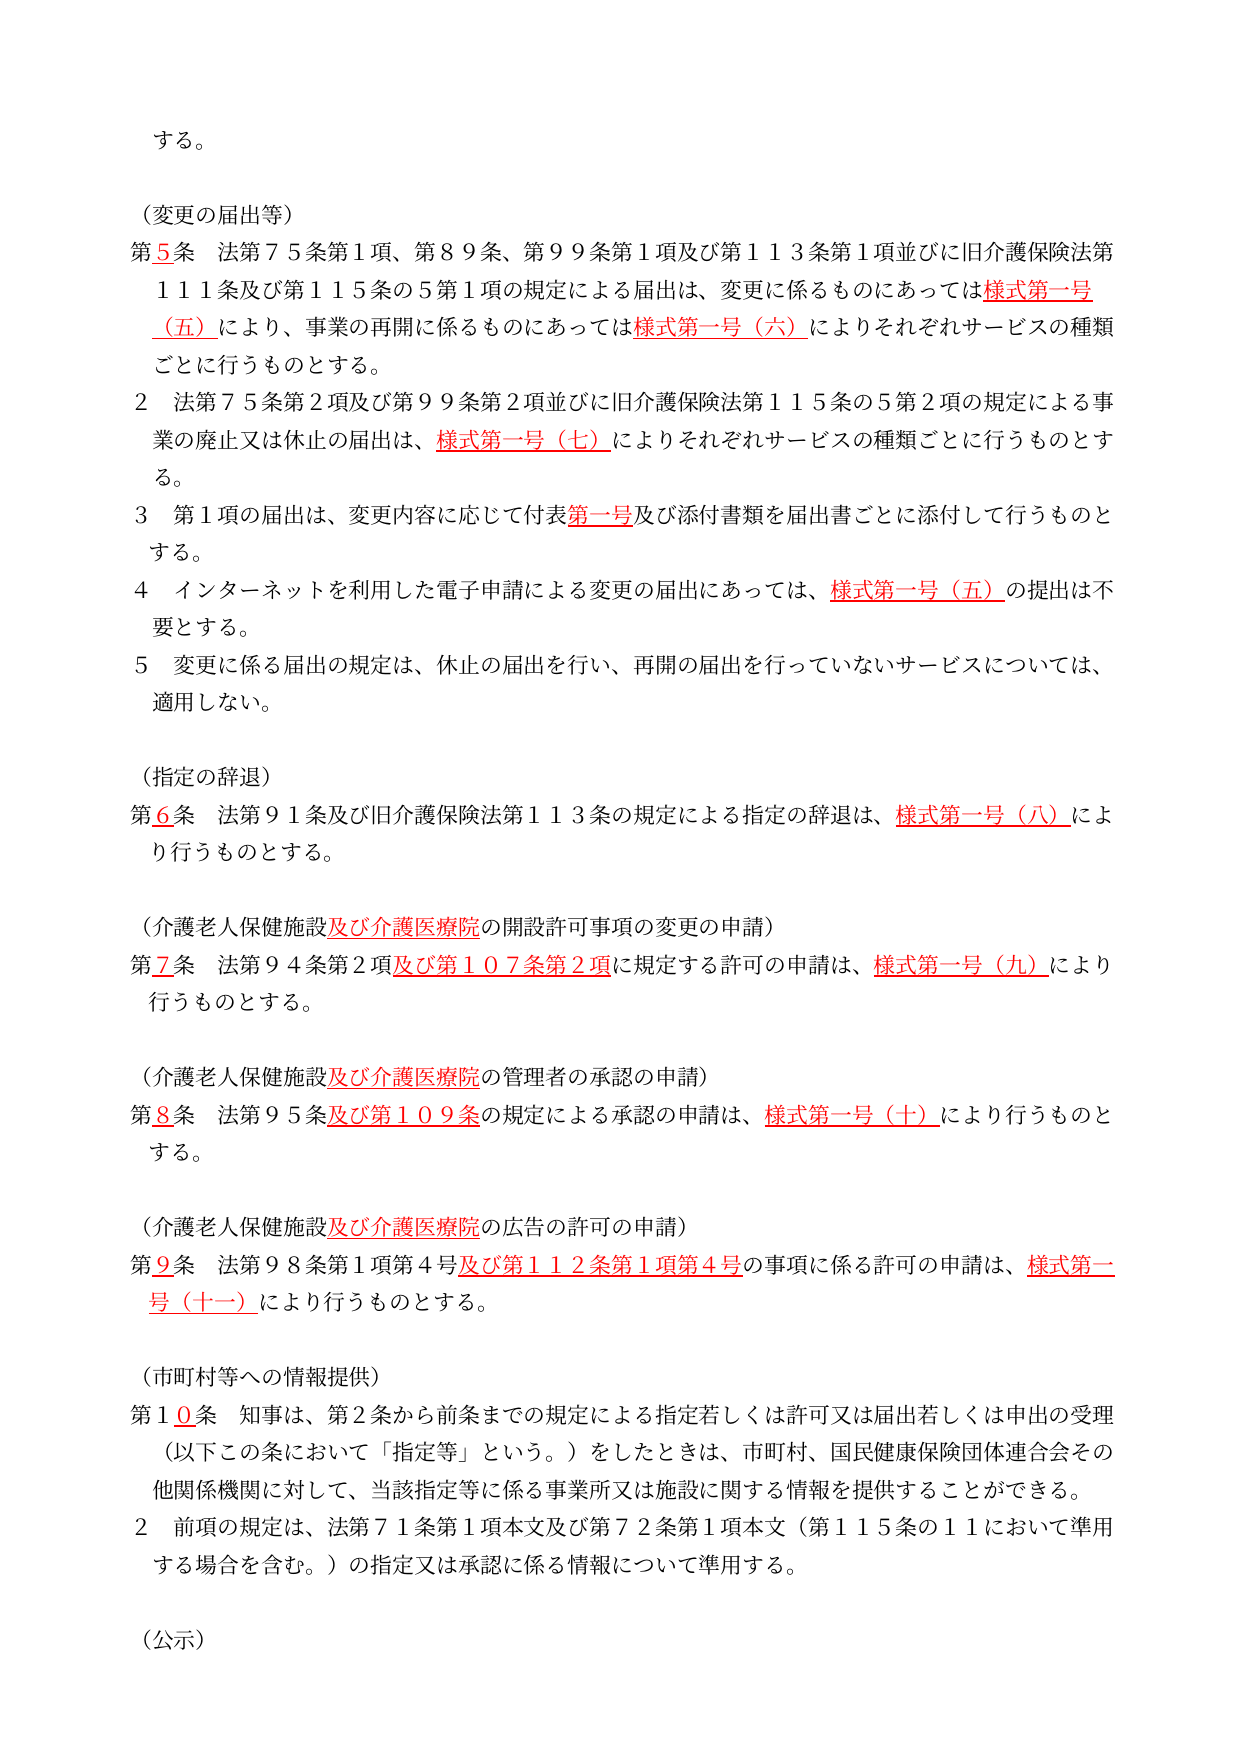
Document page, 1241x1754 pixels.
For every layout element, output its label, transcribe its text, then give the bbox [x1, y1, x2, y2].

text 第９条 法第９８条第１項第４号及び第１１２条第１項第４号の事項に係る許可の申請は、様式第一号（十一）により行うものとする。 [130, 1245, 1134, 1320]
text （介護老人保健施設及び介護医療院の広告の許可の申請） [130, 1207, 1134, 1245]
text （介護老人保健施設及び介護医療院の管理者の承認の申請） [130, 1057, 1134, 1095]
text 第５条 法第７５条第１項、第８９条、第９９条第１項及び第１１３条第１項並びに旧介護保険法第１１１条及び第１１５条の５第１項の規定による届出は、変更に係るものにあっては様式第一号（五）により、事業の再開に係るものにあっては様式第一号（六）によりそれぞれサービスの種類ごとに行うものとする。 [130, 232, 1134, 382]
text （市町村等への情報提供） [130, 1357, 1134, 1395]
text 第６条 法第９１条及び旧介護保険法第１１３条の規定による指定の辞退は、様式第一号（八）により行うものとする。 [130, 795, 1134, 870]
text ２ 法第７５条第２項及び第９９条第２項並びに旧介護保険法第１１５条の５第２項の規定による事業の廃止又は休止の届出は、様式第一号（七）によりそれぞれサービスの種類ごとに行うものとする。 [130, 382, 1134, 495]
text 第８条 法第９５条及び第１０９条の規定による承認の申請は、様式第一号（十）により行うものとする。 [130, 1095, 1134, 1170]
text （変更の届出等） [130, 195, 1134, 232]
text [130, 120, 1134, 157]
text ３ 第１項の届出は、変更内容に応じて付表第一号及び添付書類を届出書ごとに添付して行うものとする。 [130, 495, 1134, 570]
text ５ 変更に係る届出の規定は、休止の届出を行い、再開の届出を行っていないサービスについては、適用しない。 [130, 645, 1134, 720]
text ２ 前項の規定は、法第７１条第１項本文及び第７２条第１項本文（第１１５条の１１において準用する場合を含む。）の指定又は承認に係る情報について準用する。 [130, 1507, 1134, 1582]
text 第１０条 知事は、第２条から前条までの規定による指定若しくは許可又は届出若しくは申出の受理（以下この条において「指定等」という。）をしたときは、市町村、国民健康保険団体連合会その他関係機関に対して、当該指定等に係る事業所又は施設に関する情報を提供することができる。 [130, 1395, 1134, 1507]
text ４ インターネットを利用した電子申請による変更の届出にあっては、様式第一号（五）の提出は不要とする。 [130, 570, 1134, 645]
text （公示） [130, 1620, 1134, 1657]
text （指定の辞退） [130, 757, 1134, 795]
text 第７条 法第９４条第２項及び第１０７条第２項に規定する許可の申請は、様式第一号（九）により行うものとする。 [130, 945, 1134, 1020]
text （介護老人保健施設及び介護医療院の開設許可事項の変更の申請） [130, 907, 1134, 945]
